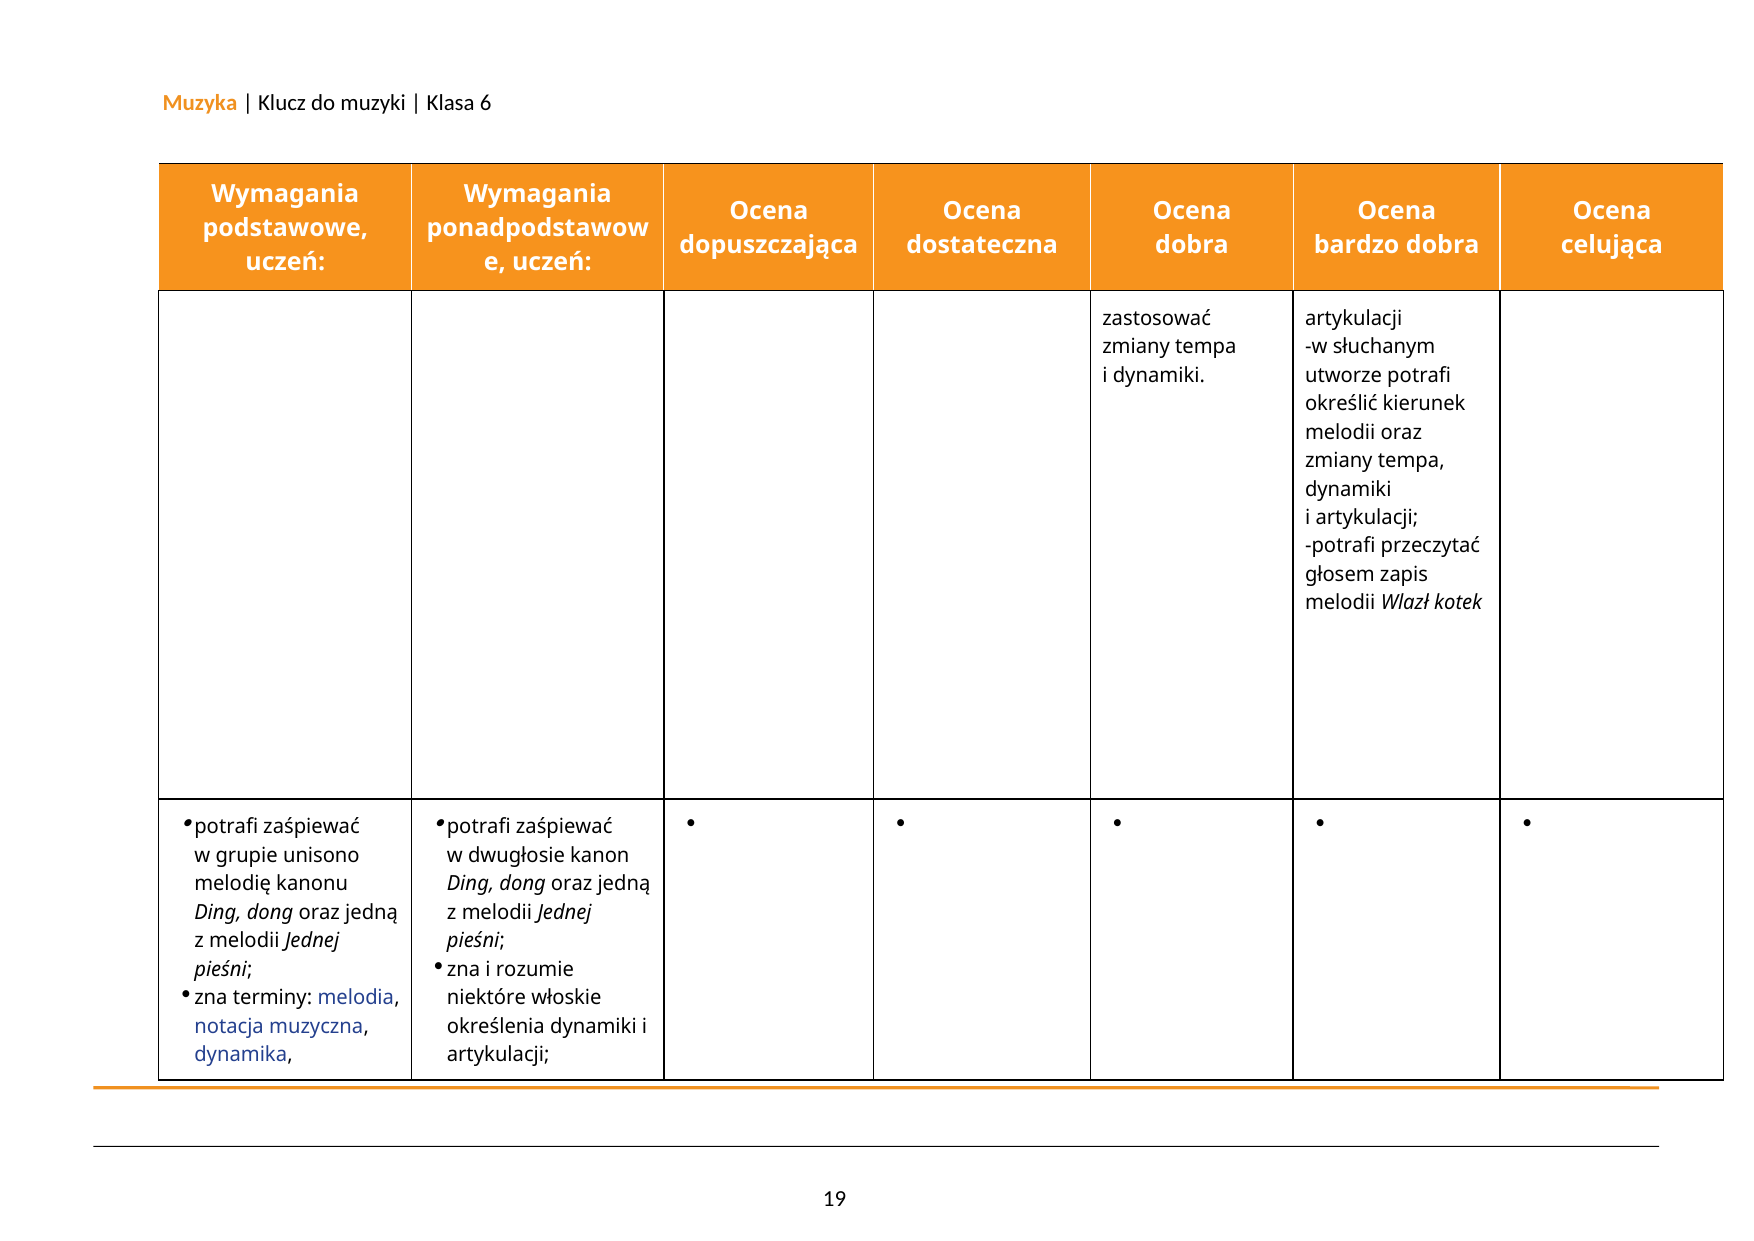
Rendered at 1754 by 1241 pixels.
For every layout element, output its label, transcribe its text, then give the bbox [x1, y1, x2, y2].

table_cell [1091, 291, 1292, 798]
table_header Ocena bardzo dobra [1294, 164, 1499, 290]
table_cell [665, 291, 873, 798]
table_cell [1091, 800, 1292, 1079]
table_cell [1294, 800, 1499, 1079]
table_header Ocena dostateczna [874, 164, 1090, 290]
table_cell [1501, 800, 1723, 1079]
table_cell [874, 291, 1090, 798]
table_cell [412, 291, 663, 798]
table_cell [874, 800, 1090, 1079]
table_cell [159, 800, 411, 1079]
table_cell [159, 291, 411, 798]
table_header Wymagania ponadpodstawowe, uczeń: [412, 164, 663, 290]
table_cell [412, 800, 663, 1079]
table_header Ocena dobra [1091, 164, 1293, 290]
table_header Wymagania podstawowe, uczeń: [159, 164, 411, 290]
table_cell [1501, 291, 1723, 798]
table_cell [1294, 291, 1499, 798]
table_header Ocena celująca [1501, 164, 1723, 290]
table_header Ocena dopuszczająca [664, 164, 873, 290]
table_cell [665, 800, 873, 1079]
